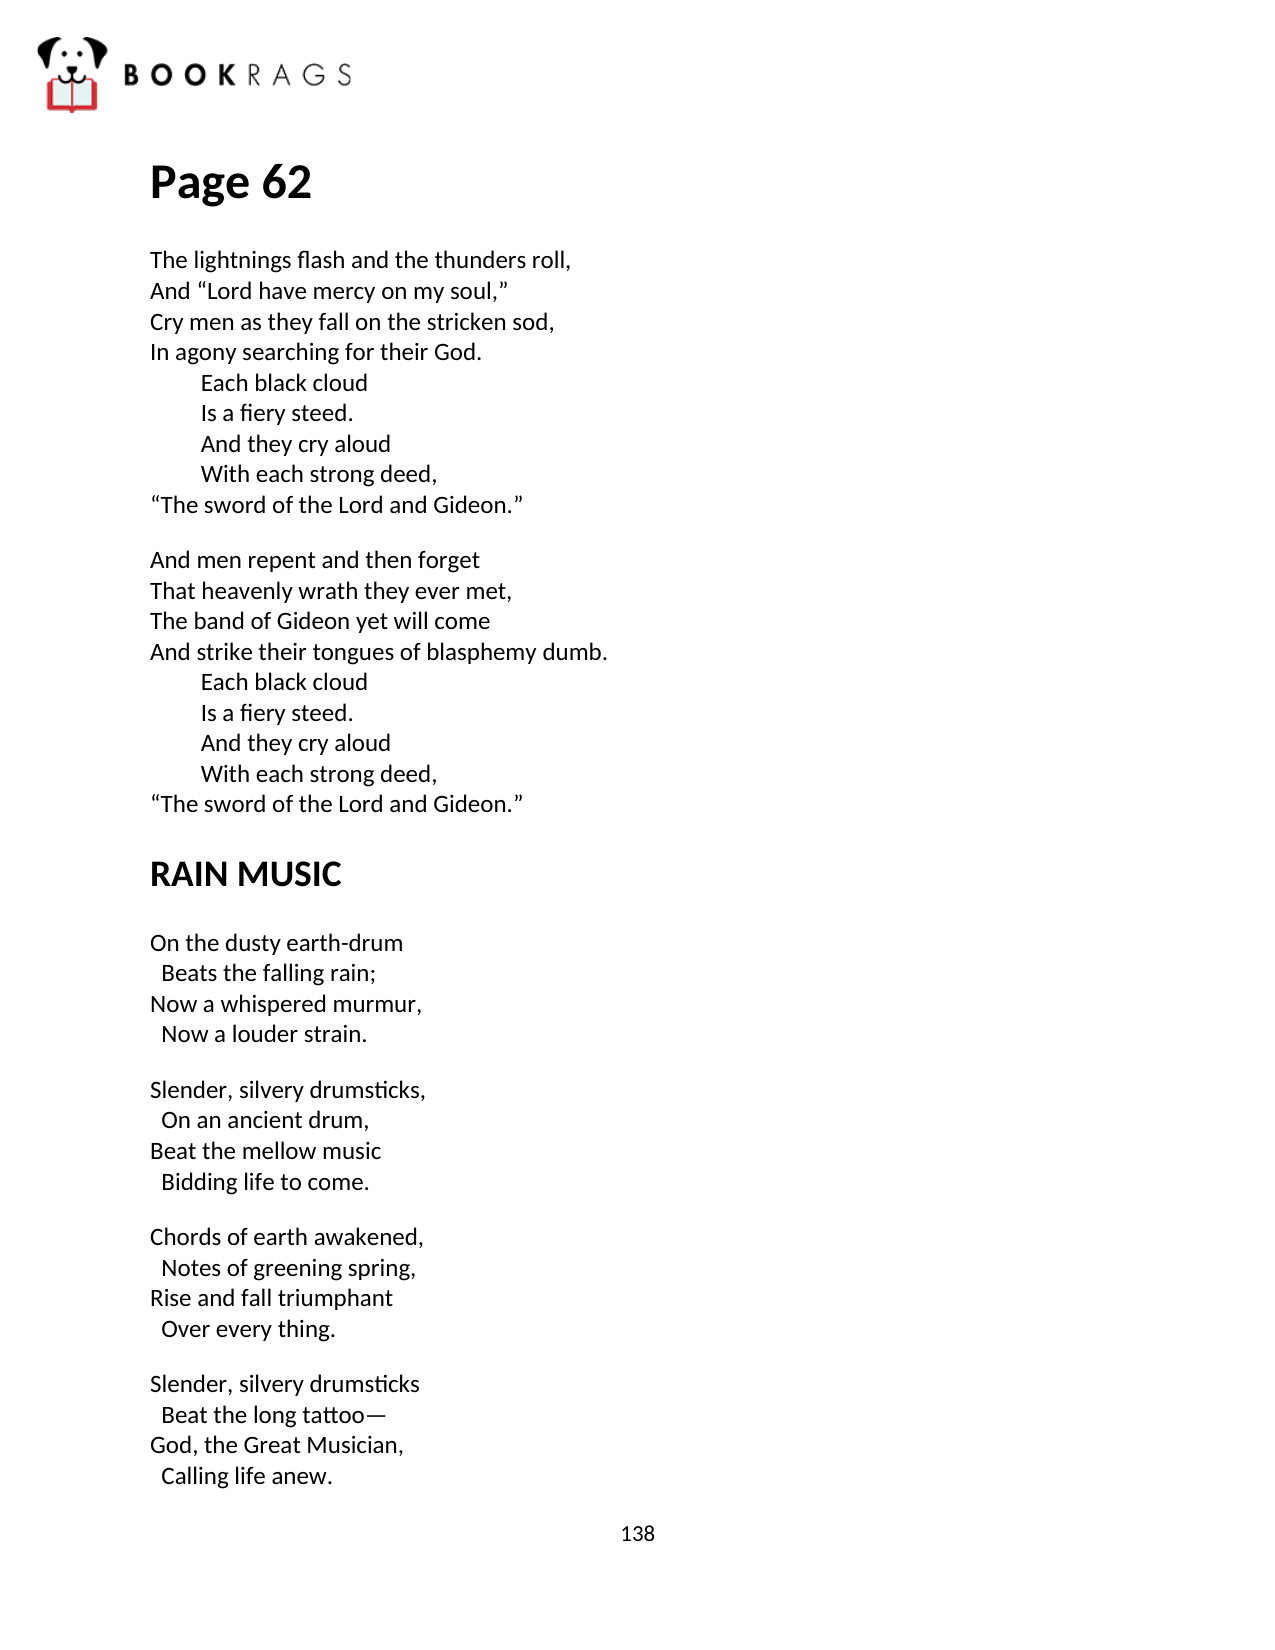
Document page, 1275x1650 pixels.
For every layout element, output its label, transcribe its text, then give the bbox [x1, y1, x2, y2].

text Chords of earth awakened, Notes of greening spring, Rise and fall triumphant Over every thing. [150, 1221, 1125, 1343]
text Slender, silvery drumsticks, On an ancient drum, Beat the mellow music Bidding life to come. [150, 1074, 1125, 1196]
text RAIN MUSIC [150, 850, 1125, 896]
text Page 62 [150, 150, 1125, 211]
text Slender, silvery drumsticks Beat the long tattoo—­ God, the Great Musician, Calling life anew. [150, 1368, 1125, 1490]
text On the dusty earth-drum Beats the falling rain; Now a whispered murmur, Now a louder strain. [150, 927, 1125, 1049]
text The lightnings flash and the thunders roll, And “Lord have mercy on my soul,” Cry men as they fall on the stricken sod, In agony searching for their God. Each black cloud Is a fiery steed. And they cry aloud With each strong deed, “The sword of the Lord and Gideon.” [150, 244, 1125, 519]
picture [37, 37, 351, 113]
text And men repent and then forget That heavenly wrath they ever met, The band of Gideon yet will come And strike their tongues of blasphemy dumb. Each black cloud Is a fiery steed. And they cry aloud With each strong deed, “The sword of the Lord and Gideon.” [150, 544, 1125, 819]
